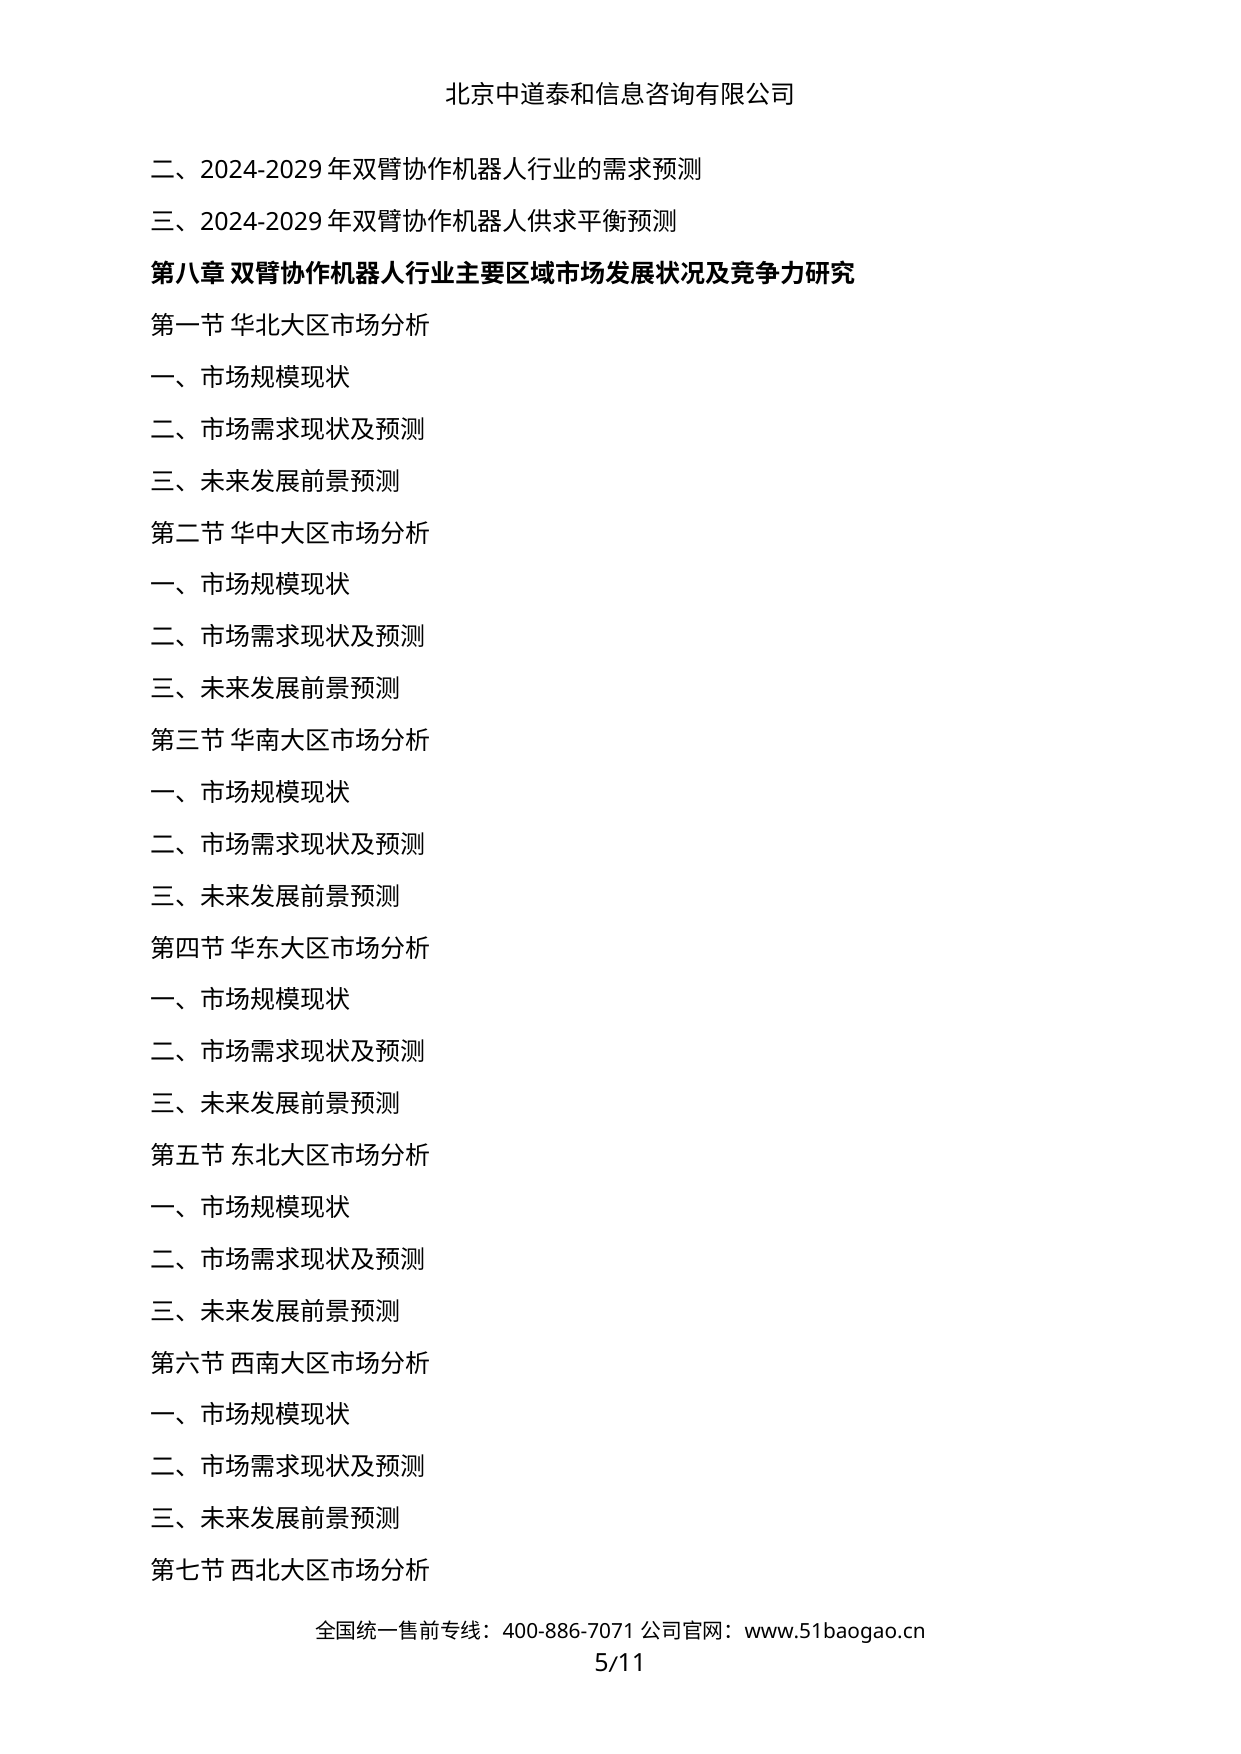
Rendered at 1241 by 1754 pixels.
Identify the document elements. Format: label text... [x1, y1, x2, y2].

text 三、未来发展前景预测 [150, 1499, 1090, 1535]
text 一、市场规模现状 [150, 357, 1090, 394]
text 第三节 华南大区市场分析 [150, 721, 1090, 757]
text 一、市场规模现状 [150, 565, 1090, 601]
text 第八章 双臂协作机器人行业主要区域市场发展状况及竞争力研究 [150, 254, 1090, 290]
text 一、市场规模现状 [150, 1395, 1090, 1431]
text 二、市场需求现状及预测 [150, 1032, 1090, 1068]
text 二、市场需求现状及预测 [150, 617, 1090, 653]
text 一、市场规模现状 [150, 1187, 1090, 1224]
text 二、市场需求现状及预测 [150, 824, 1090, 861]
text 二、2024-2029年双臂协作机器人行业的需求预测 [150, 150, 1090, 186]
text 三、未来发展前景预测 [150, 876, 1090, 912]
text 一、市场规模现状 [150, 980, 1090, 1016]
text 三、2024-2029年双臂协作机器人供求平衡预测 [150, 202, 1090, 238]
text 第一节 华北大区市场分析 [150, 306, 1090, 342]
text 三、未来发展前景预测 [150, 1291, 1090, 1327]
text 第四节 华东大区市场分析 [150, 928, 1090, 964]
text 第五节 东北大区市场分析 [150, 1136, 1090, 1172]
text 一、市场规模现状 [150, 772, 1090, 809]
text 二、市场需求现状及预测 [150, 1239, 1090, 1276]
text 第六节 西南大区市场分析 [150, 1343, 1090, 1379]
text 三、未来发展前景预测 [150, 461, 1090, 497]
text 三、未来发展前景预测 [150, 1084, 1090, 1120]
text 二、市场需求现状及预测 [150, 409, 1090, 446]
text 二、市场需求现状及预测 [150, 1447, 1090, 1483]
text 第二节 华中大区市场分析 [150, 513, 1090, 549]
text 第七节 西北大区市场分析 [150, 1551, 1090, 1587]
text 三、未来发展前景预测 [150, 669, 1090, 705]
